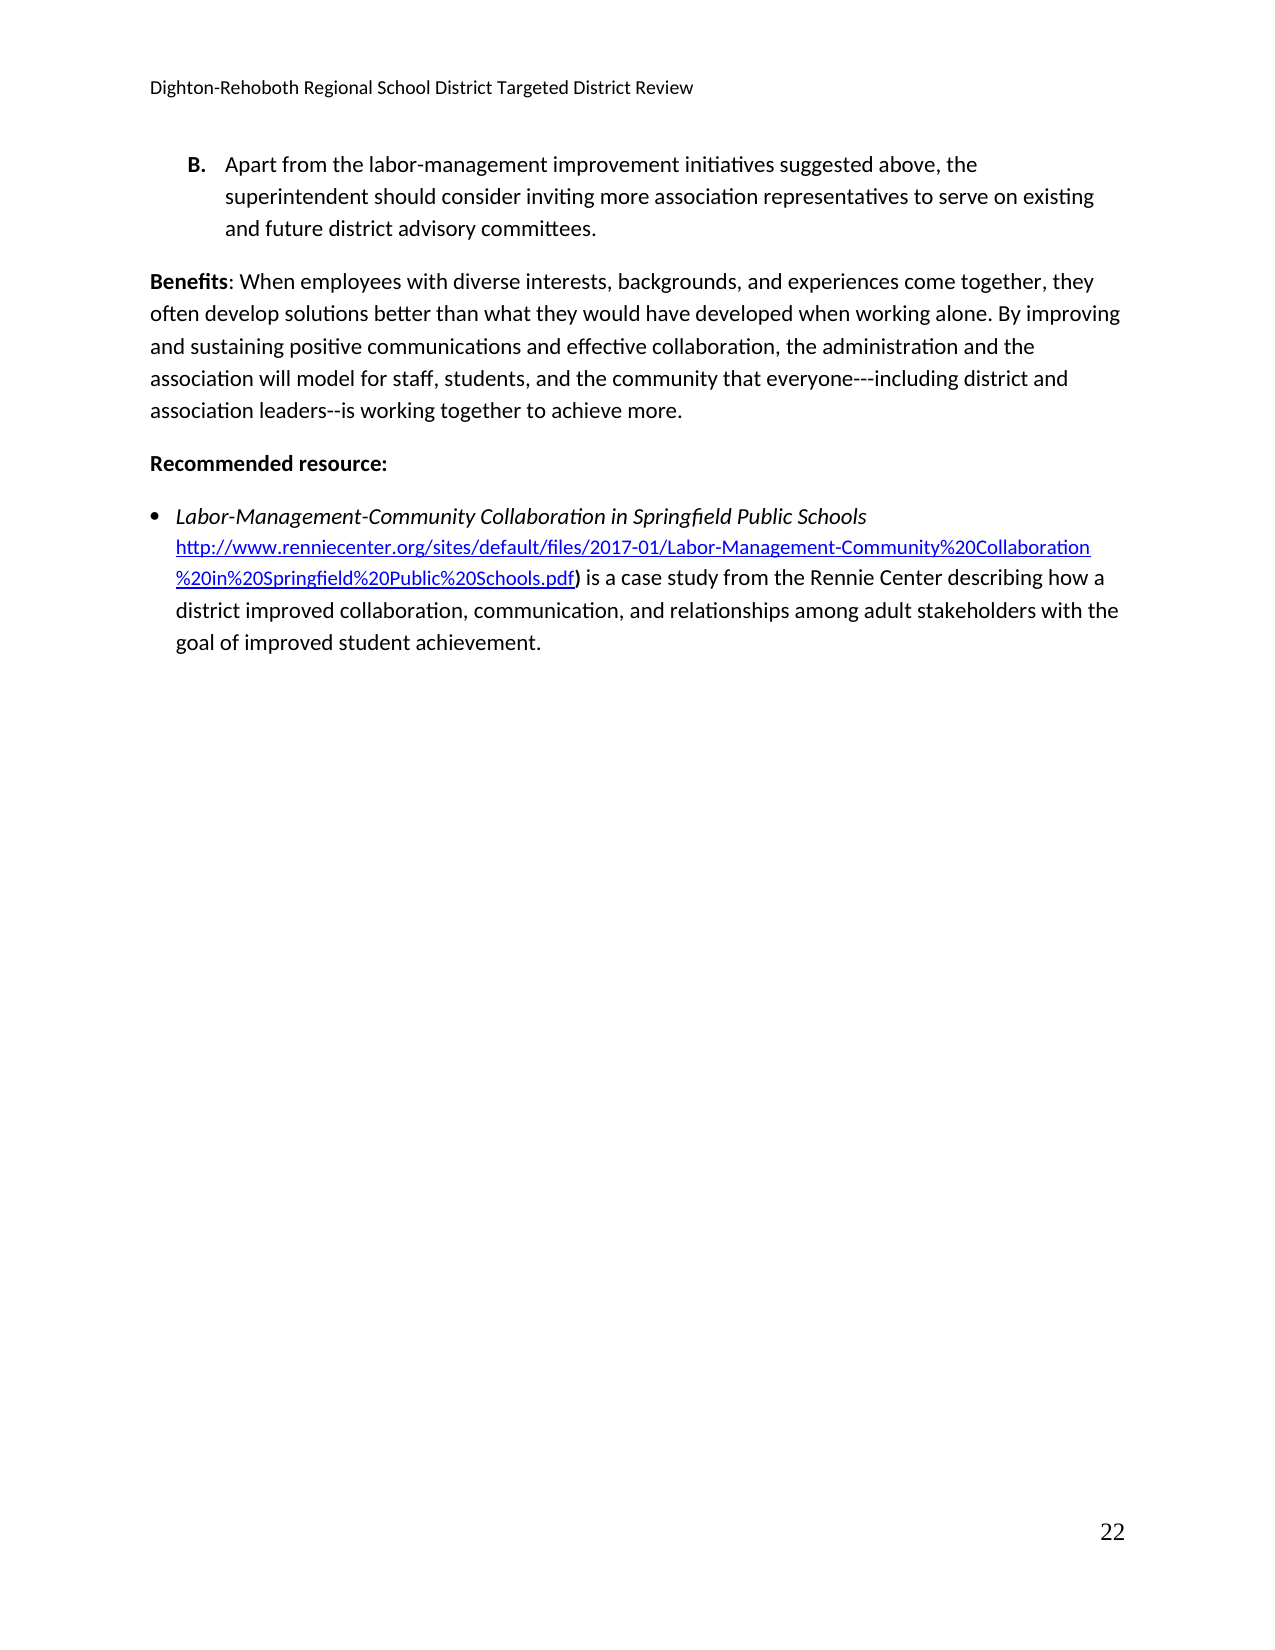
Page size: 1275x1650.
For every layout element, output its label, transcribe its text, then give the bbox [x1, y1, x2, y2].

list Labor-Management-Community Collaboration in Springfield Public Schools http://www.renniecenter.org/sites/default/files/2017-01/Labor-Management-Community%20Collaboration%20in%20Springfield%20Public%20Schools.pdf) is a case study from the Rennie Center describing how a district improved collaboration, communication, and relationships among adult stakeholders with the goal of improved student achievement. [151, 502, 1125, 656]
list Apart from the labor-management improvement initiatives suggested above, the superintendent should consider inviting more association representatives to serve on existing and future district advisory committees. [187, 150, 1125, 242]
text Recommended resource: [150, 449, 1125, 477]
text Benefits: When employees with diverse interests, backgrounds, and experiences come together, they often develop solutions better than what they would have developed when working alone. By improving and sustaining positive communications and effective collaboration, the administration and the association will model for staff, students, and the community that everyone---including district and association leaders--is working together to achieve more. [150, 267, 1125, 424]
